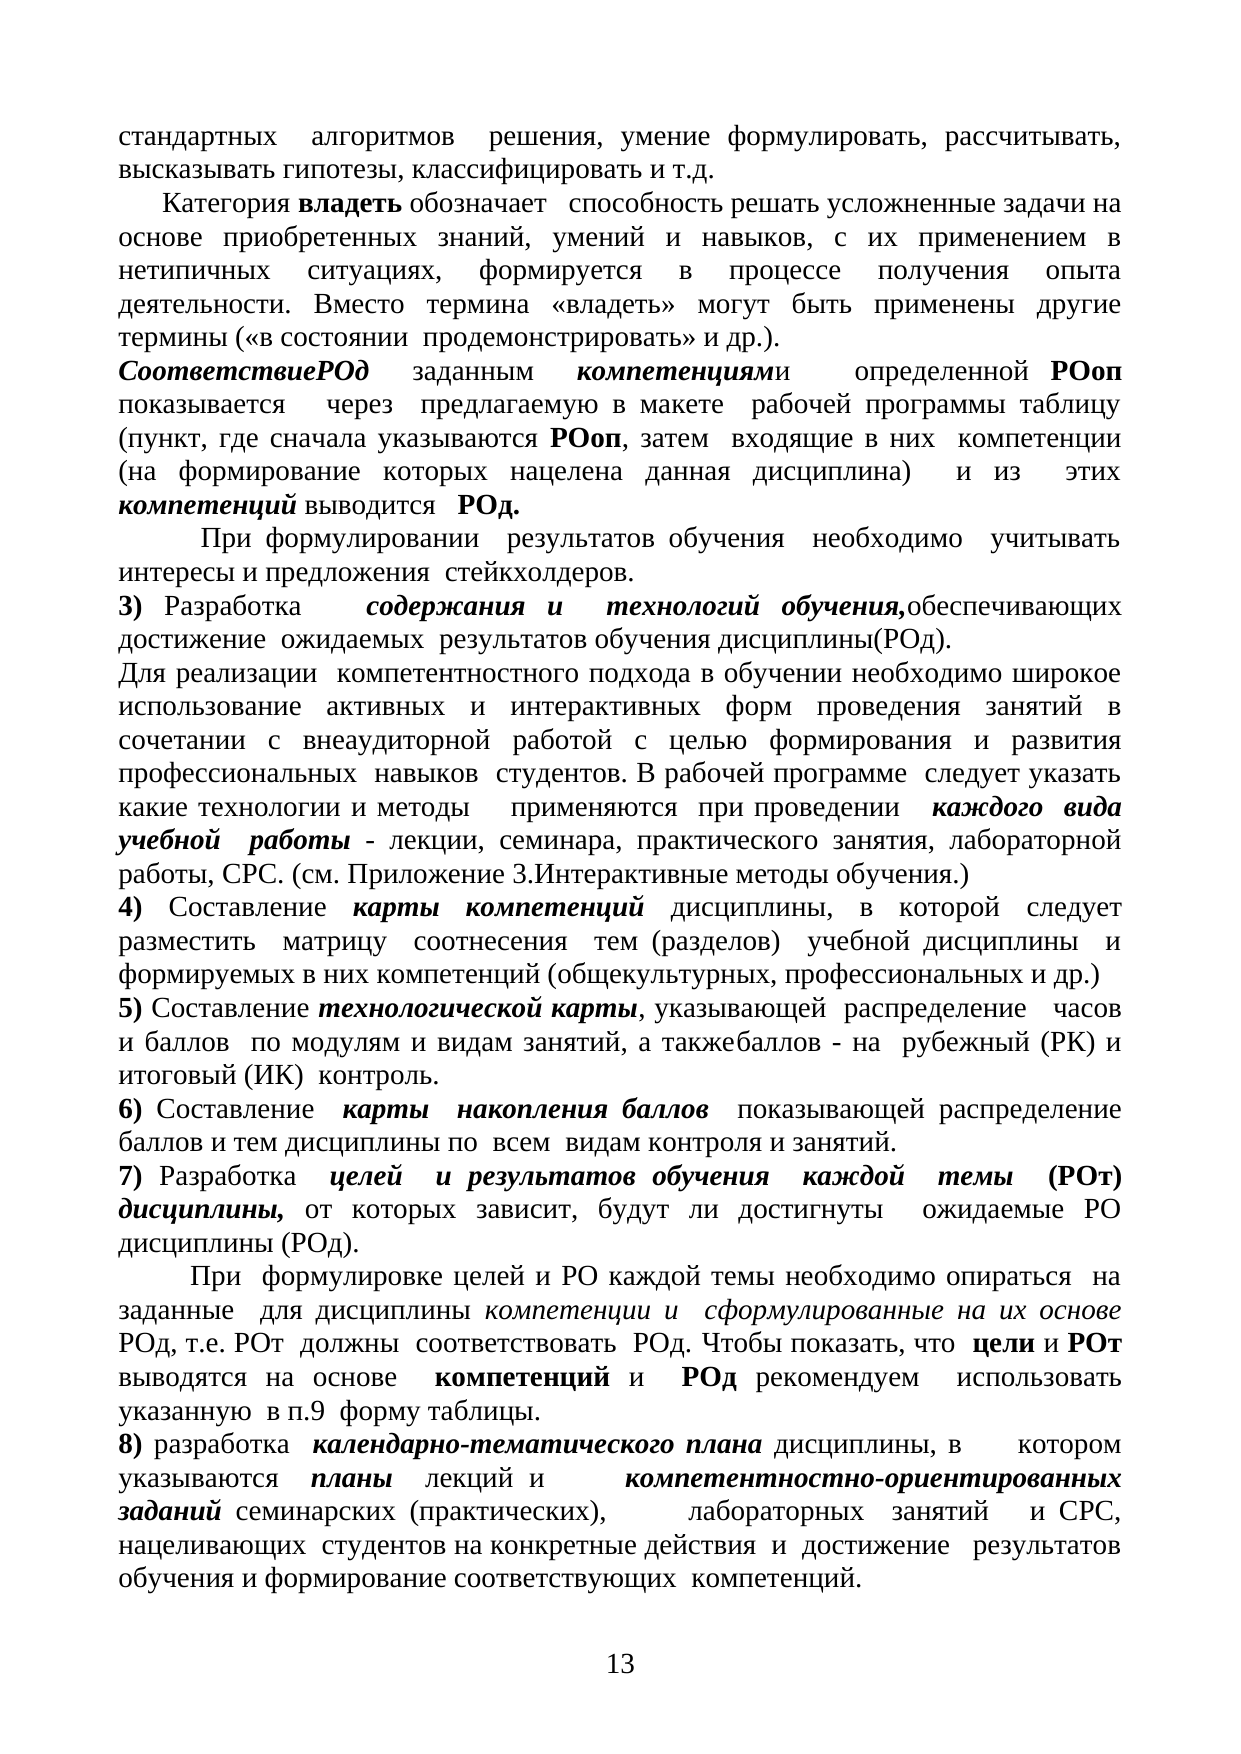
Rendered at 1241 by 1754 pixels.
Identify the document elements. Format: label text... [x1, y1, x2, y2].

text Для реализации компетентностного подхода в обучении необходимо широкое использование активных и интерактивных форм проведения занятий в сочетании с внеаудиторной работой с целью формирования и развития профессиональных навыков студентов. В рабочей программе следует указать какие технологии и методы применяются при проведении каждого вида учебной работы - лекции, семинара, практического занятия, лабораторной работы, СРС. (см. Приложение 3.Интерактивные методы обучения.) [118, 655, 1122, 889]
text СоответствиеРОд заданным компетенциями определенной РОоп показывается через предлагаемую в макете рабочей программы таблицу (пункт, где сначала указываются РОоп, затем входящие в них компетенции (на формирование которых нацелена данная дисциплина) и из этих компетенций выводится РОд. [118, 353, 1122, 521]
text 4) Составление карты компетенций дисциплины, в которой следует разместить матрицу соотнесения тем (разделов) учебной дисциплины и формируемых в них компетенций (общекультурных, профессиональных и др.) [118, 889, 1122, 990]
text 3) Разработка содержания и технологий обучения,обеспечивающих достижение ожидаемых результатов обучения дисциплины(РОд). [118, 588, 1122, 655]
text При формулировке целей и РО каждой темы необходимо опираться на заданные для дисциплины компетенции и сформулированные на их основе РОд, т.е. РОт должны соответствовать РОд. Чтобы показать, что цели и РОт выводятся на основе компетенций и РОд рекомендуем использовать указанную в п.9 форму таблицы. [118, 1258, 1122, 1426]
text 8) разработка календарно-тематического плана дисциплины, в котором указываются планы лекций и компетентностно-ориентированных заданий семинарских (практических), лабораторных занятий и СРС, нацеливающих студентов на конкретные действия и достижение результатов обучения и формирование соответствующих компетенций. [118, 1426, 1122, 1594]
text При формулировании результатов обучения необходимо учитывать интересы и предложения стейкхолдеров. [118, 521, 1122, 588]
text 5) Составление технологической карты, указывающей распределение часов и баллов по модулям и видам занятий, а такжебаллов - на рубежный (РК) и итоговый (ИК) контроль. [118, 990, 1122, 1091]
text 7) Разработка целей и результатов обучения каждой темы (РОт) дисциплины, от которых зависит, будут ли достигнуты ожидаемые РО дисциплины (РОд). [118, 1158, 1122, 1258]
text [118, 118, 1122, 185]
text Категория владеть обозначает способность решать усложненные задачи на основе приобретенных знаний, умений и навыков, с их применением в нетипичных ситуациях, формируется в процессе получения опыта деятельности. Вместо термина «владеть» могут быть применены другие термины («в состоянии продемонстрировать» и др.). [118, 185, 1122, 353]
text 6) Составление карты накопления баллов показывающей распределение баллов и тем дисциплины по всем видам контроля и занятий. [118, 1091, 1122, 1158]
